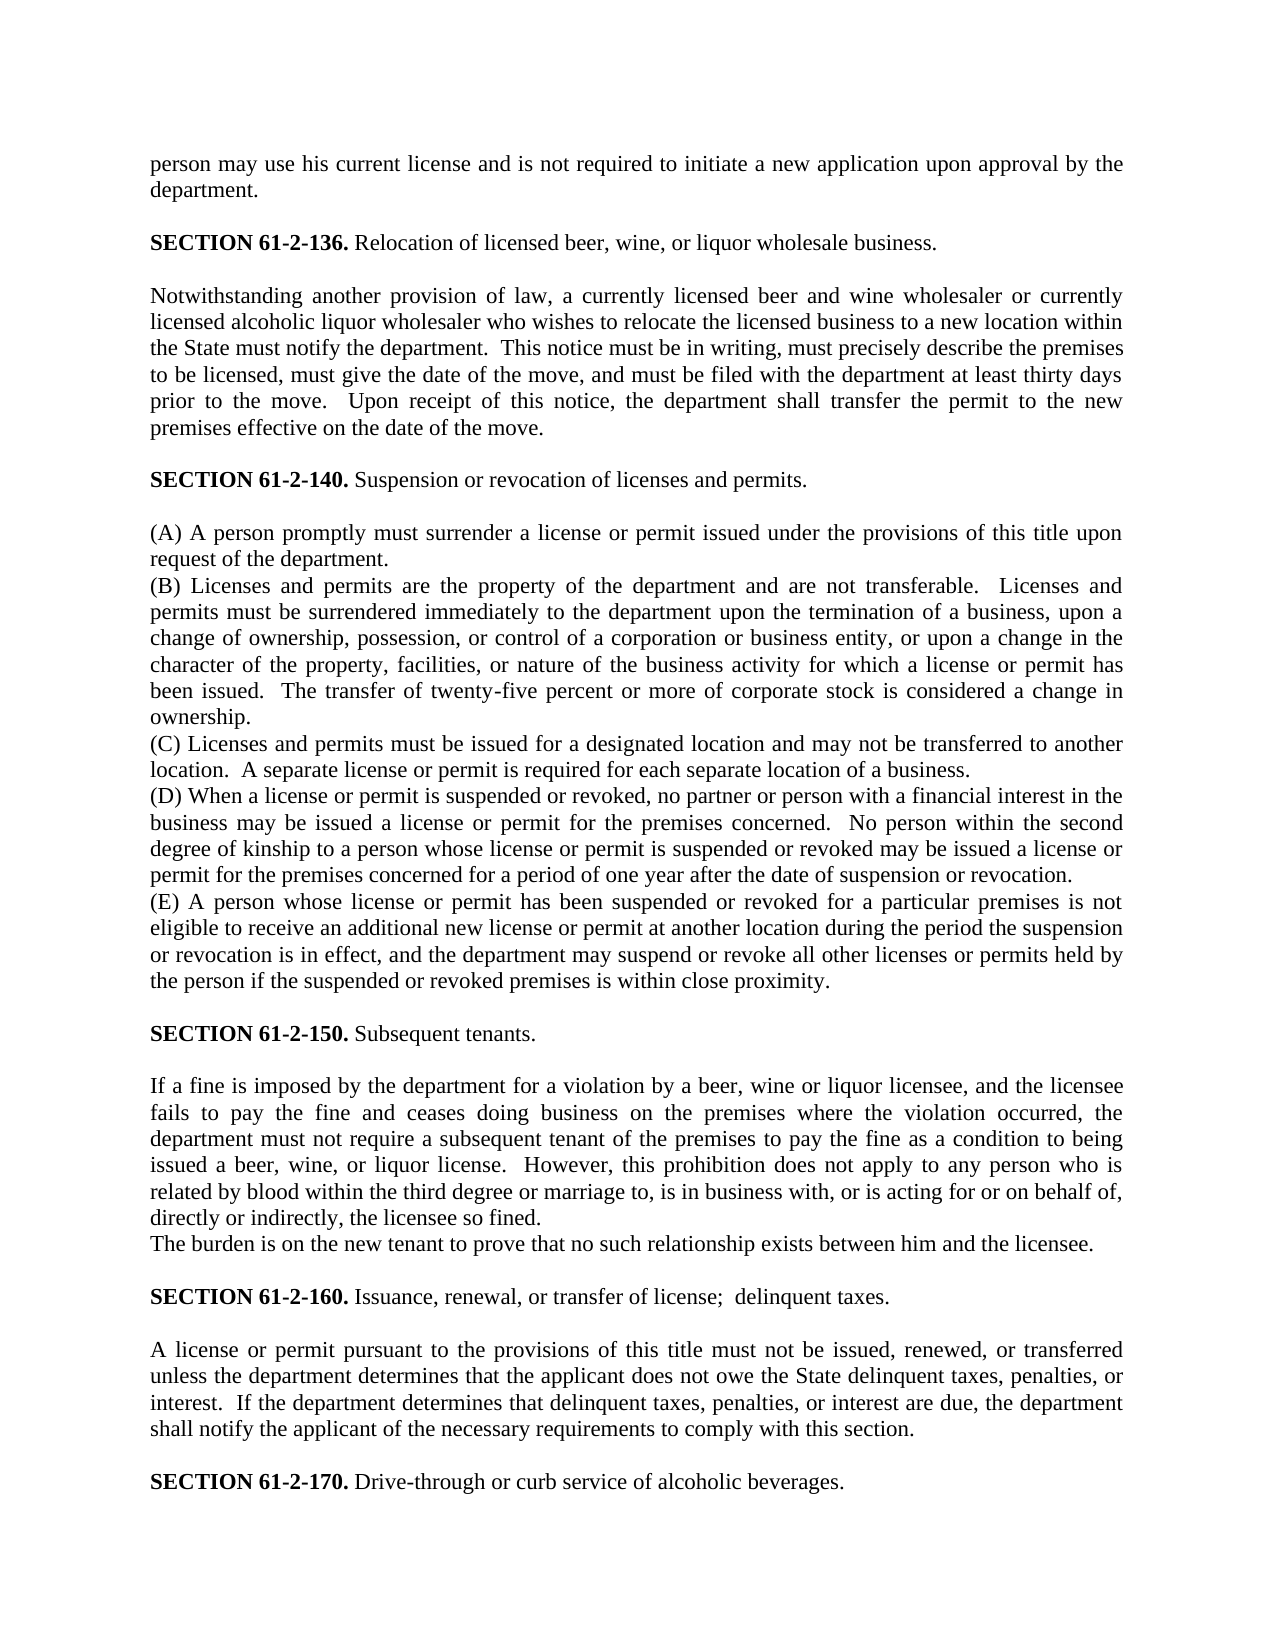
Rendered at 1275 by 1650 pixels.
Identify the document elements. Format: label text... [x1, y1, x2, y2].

text (A) A person promptly must surrender a license or permit issued under the provisions of this title upon request of the department. [150, 519, 1125, 572]
text (D) When a license or permit is suspended or revoked, no partner or person with a financial interest in the business may be issued a license or permit for the premises concerned. No person within the second degree of kinship to a person whose license or permit is suspended or revoked may be issued a license or permit for the premises concerned for a period of one year after the date of suspension or revocation. [150, 782, 1125, 888]
text The burden is on the new tenant to prove that no such relationship exists between him and the licensee. [150, 1231, 1125, 1257]
text If a fine is imposed by the department for a violation by a beer, wine or liquor licensee, and the licensee fails to pay the fine and ceases doing business on the premises where the violation occurred, the department must not require a subsequent tenant of the premises to pay the fine as a condition to being issued a beer, wine, or liquor license. However, this prohibition does not apply to any person who is related by blood within the third degree or marriage to, is in business with, or is acting for or on behalf of, directly or indirectly, the licensee so fined. [150, 1072, 1125, 1231]
text SECTION 61-2-170. Drive-through or curb service of alcoholic beverages. [150, 1468, 1125, 1494]
text A license or permit pursuant to the provisions of this title must not be issued, renewed, or transferred unless the department determines that the applicant does not owe the State delinquent taxes, penalties, or interest. If the department determines that delinquent taxes, penalties, or interest are due, the department shall notify the applicant of the necessary requirements to comply with this section. [150, 1336, 1125, 1441]
text (E) A person whose license or permit has been suspended or revoked for a particular premises is not eligible to receive an additional new license or permit at another location during the period the suspension or revocation is in effect, and the department may suspend or revoke all other licenses or permits held by the person if the suspended or revoked premises is within close proximity. [150, 888, 1125, 993]
text Notwithstanding another provision of law, a currently licensed beer and wine wholesaler or currently licensed alcoholic liquor wholesaler who wishes to relocate the licensed business to a new location within the State must notify the department. This notice must be in writing, must precisely describe the premises to be licensed, must give the date of the move, and must be filed with the department at least thirty days prior to the move. Upon receipt of this notice, the department shall transfer the permit to the new premises effective on the date of the move. [150, 282, 1125, 440]
text SECTION 61-2-140. Suspension or revocation of licenses and permits. [150, 466, 1125, 493]
text (B) Licenses and permits are the property of the department and are not transferable. Licenses and permits must be surrendered immediately to the department upon the termination of a business, upon a change of ownership, possession, or control of a corporation or business entity, or upon a change in the character of the property, facilities, or nature of the business activity for which a license or permit has been issued. The transfer of twenty-five percent or more of corporate stock is considered a change in ownership. [150, 572, 1125, 730]
text SECTION 61-2-160. Issuance, renewal, or transfer of license; delinquent taxes. [150, 1283, 1125, 1309]
text SECTION 61-2-150. Subsequent tenants. [150, 1020, 1125, 1046]
text SECTION 61-2-136. Relocation of licensed beer, wine, or liquor wholesale business. [150, 229, 1125, 255]
text (C) Licenses and permits must be issued for a designated location and may not be transferred to another location. A separate license or permit is required for each separate location of a business. [150, 730, 1125, 782]
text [150, 150, 1125, 203]
